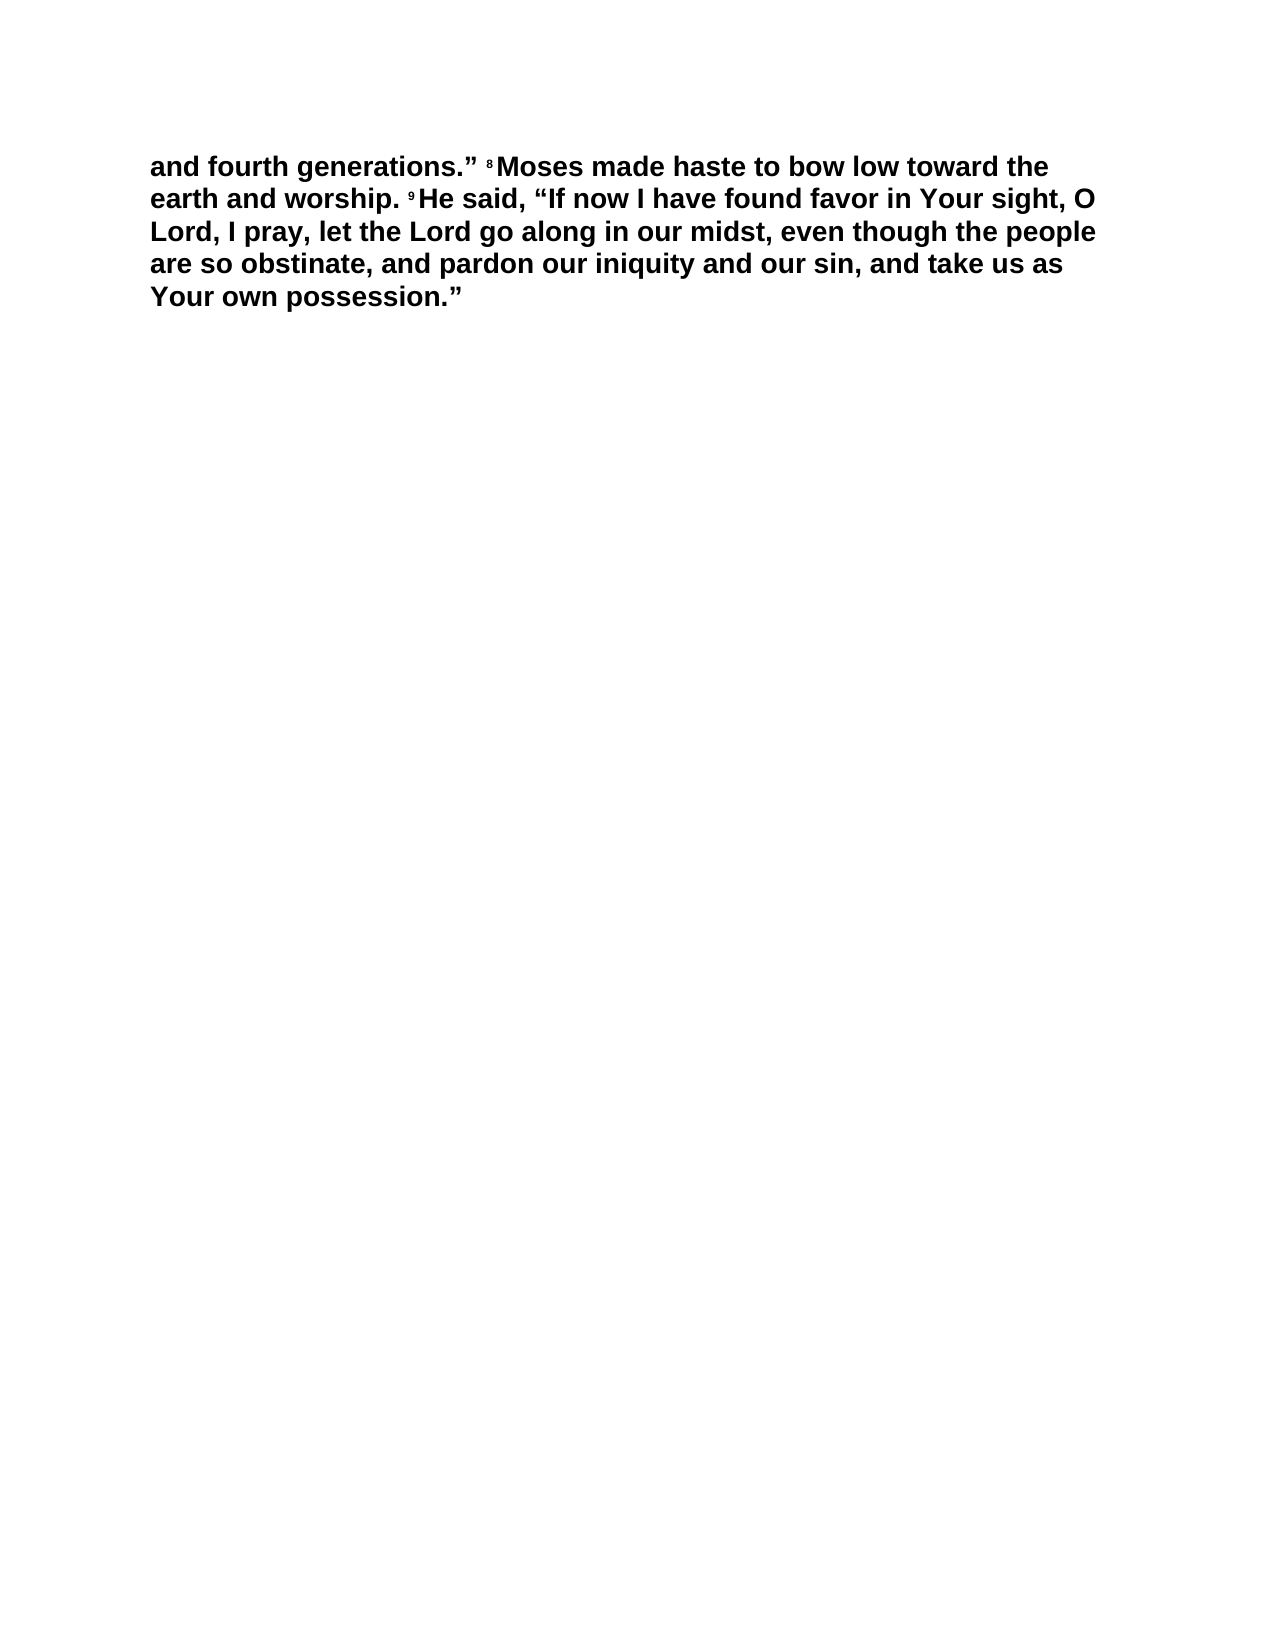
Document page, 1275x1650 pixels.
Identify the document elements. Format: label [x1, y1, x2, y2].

text [150, 150, 1125, 312]
